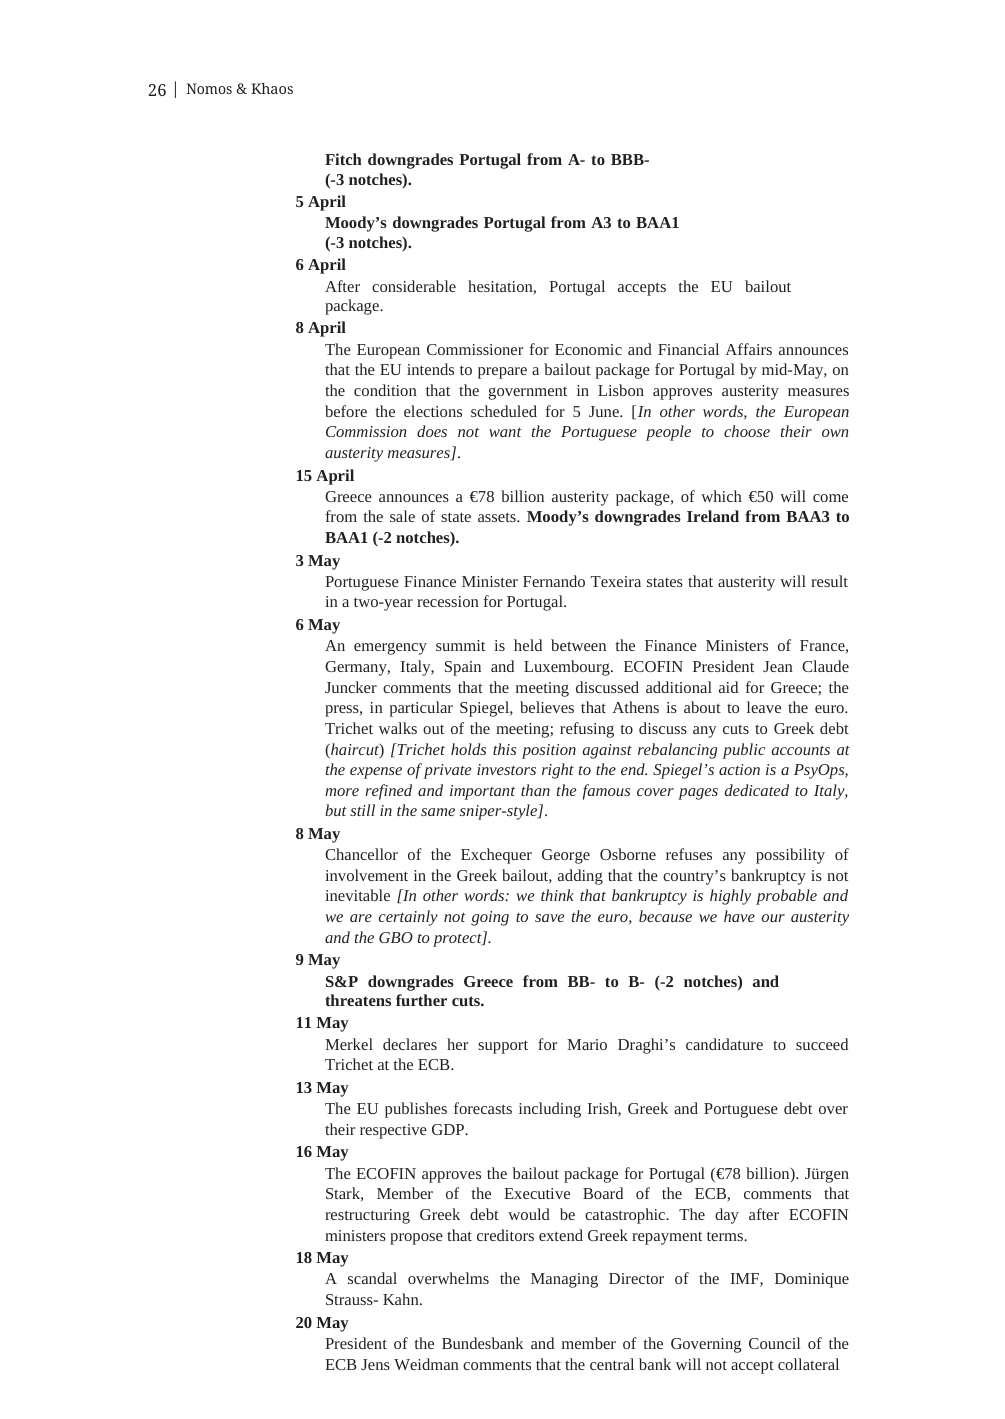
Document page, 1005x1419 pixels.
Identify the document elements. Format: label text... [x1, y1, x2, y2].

text 20 May [295, 1312, 867, 1332]
text 15 April [295, 465, 867, 484]
text President of the Bundesbank and member of the Governing Council of the ECB Jens Weidman comments that the central bank will not accept collateral [325, 1334, 850, 1373]
text Fitch downgrades Portugal from A- to BBB- (-3 notches). [325, 150, 650, 188]
text A scandal overwhelms the Managing Director of the IMF, Dominique Strauss- Kahn. [325, 1269, 849, 1309]
text The European Commissioner for Economic and Financial Affairs announces that the EU intends to prepare a bailout package for Portugal by mid-May, on the condition that the government in Lisbon approves austerity measures before the elections scheduled for 5 June. [In other words, the European Commission does not want the Portuguese people to choose their own austerity measures]. [325, 339, 850, 462]
text 6 April [295, 255, 867, 274]
text 8 April [295, 318, 867, 337]
text 5 April [295, 192, 867, 211]
text Greece announces a €78 billion austerity package, of which €50 will come from the sale of state assets. Moody’s downgrades Ireland from BAA3 to BAA1 (-2 notches). [325, 487, 850, 547]
text 6 May [295, 615, 867, 634]
text Moody’s downgrades Portugal from A3 to BAA1 (-3 notches). [325, 213, 680, 252]
text 16 May [295, 1142, 867, 1161]
text 11 May [295, 1013, 867, 1032]
text 9 May [295, 950, 867, 969]
text After considerable hesitation, Portugal accepts the EU bailout package. [325, 276, 792, 315]
text An emergency summit is held between the Finance Ministers of France, Germany, Italy, Spain and Luxembourg. ECOFIN President Jean Claude Juncker comments that the meeting discussed additional aid for Greece; the press, in particular Spiegel, believes that Athens is about to leave the euro. Trichet walks out of the meeting; refusing to discuss any cuts to Greek debt (haircut) [Trichet holds this position against rebalancing public accounts at the expense of private investors right to the end. Spiegel’s action is a PsyOps, more refined and important than the famous cover pages dedicated to Italy, but still in the same sniper-style]. [325, 636, 850, 820]
text The EU publishes forecasts including Irish, Greek and Portuguese debt over their respective GDP. [325, 1099, 849, 1139]
text 13 May [295, 1078, 867, 1097]
text 3 May [295, 550, 867, 569]
text Portuguese Finance Minister Fernando Texeira states that austerity will result in a two-year recession for Portugal. [325, 572, 849, 611]
text Merkel declares her support for Mario Draghi’s candidature to succeed Trichet at the ECB. [325, 1034, 849, 1074]
text The ECOFIN approves the bailout package for Portugal (€78 billion). Jürgen Stark, Member of the Executive Board of the ECB, comments that restructuring Greek debt would be catastrophic. The day after ECOFIN ministers propose that creditors extend Greek repayment terms. [325, 1163, 850, 1244]
text 8 May [295, 824, 867, 843]
text Chancellor of the Exchequer George Osborne refuses any possibility of involvement in the Greek bailout, adding that the country’s bankruptcy is not inevitable [In other words: we think that bankruptcy is highly probable and we are certainly not going to save the euro, because we have our austerity and the GBO to protect]. [325, 845, 849, 947]
text 18 May [295, 1248, 867, 1267]
text S&P downgrades Greece from BB- to B- (-2 notches) and threatens further cuts. [325, 971, 779, 1010]
